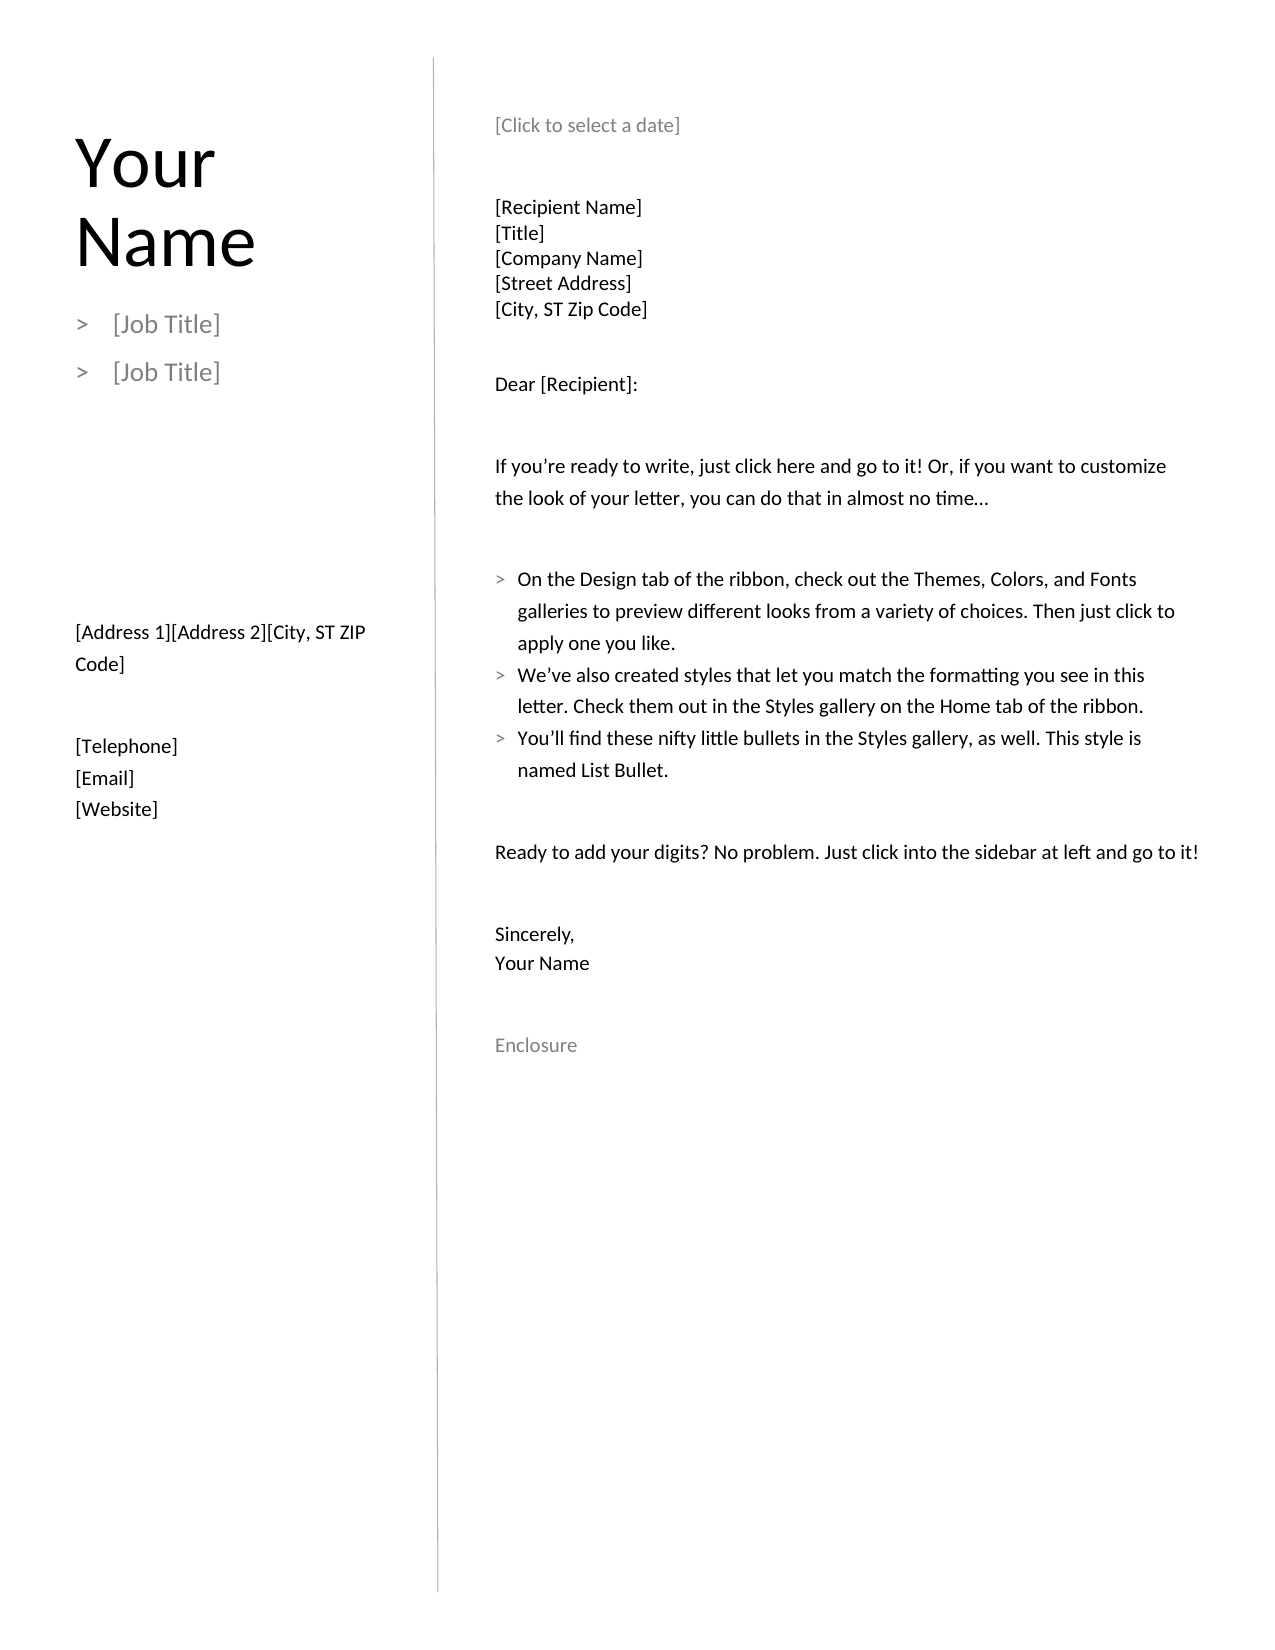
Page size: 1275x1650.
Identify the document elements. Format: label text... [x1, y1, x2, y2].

text Enclosure [495, 1032, 1200, 1058]
text Dear : [495, 371, 1200, 397]
text Sincerely, [495, 921, 1200, 946]
